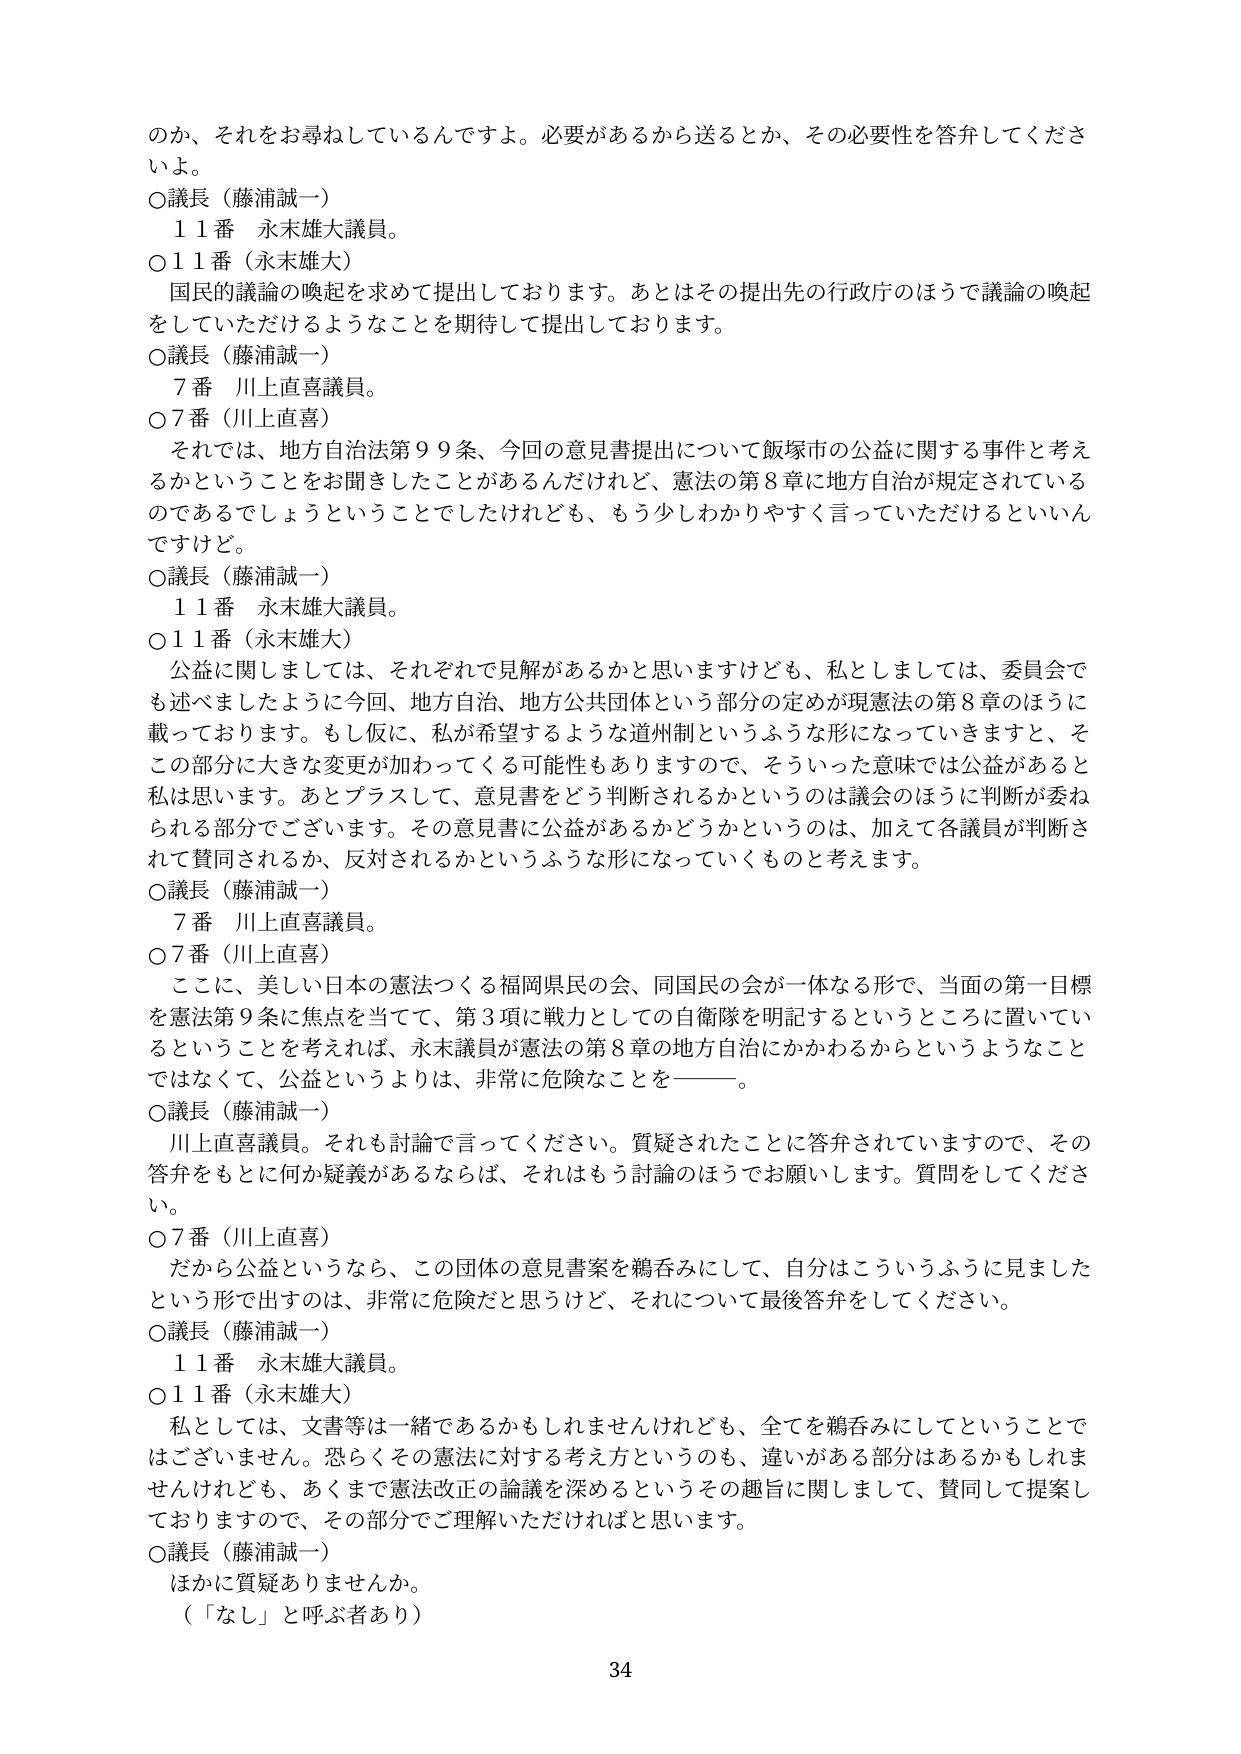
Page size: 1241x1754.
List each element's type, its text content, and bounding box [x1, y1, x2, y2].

text ○１１番（永末雄大） [148, 1378, 1092, 1409]
text ７番 川上直喜議員。 [148, 370, 1092, 402]
text ○議長（藤浦誠一） [148, 559, 1092, 591]
text 私としては、文書等は一緒であるかもしれませんけれども、全てを鵜呑みにしてということではございません。恐らくその憲法に対する考え方というのも、違いがある部分はあるかもしれませんけれども、あくまで憲法改正の論議を深めるというその趣旨に関しまして、賛同して提案しておりますので、その部分でご理解いただければと思います。 [148, 1409, 1092, 1535]
text ○議長（藤浦誠一） [148, 874, 1092, 905]
text １１番 永末雄大議員。 [148, 213, 1092, 244]
text 国民的議論の喚起を求めて提出しております。あとはその提出先の行政庁のほうで議論の喚起をしていただけるようなことを期待して提出しております。 [148, 276, 1092, 338]
text ○議長（藤浦誠一） [148, 1314, 1092, 1346]
text ○７番（川上直喜） [148, 402, 1092, 433]
text ○１１番（永末雄大） [148, 244, 1092, 276]
text ○７番（川上直喜） [148, 1220, 1092, 1252]
text （「なし」と呼ぶ者あり） [148, 1598, 1092, 1629]
text ７番 川上直喜議員。 [148, 905, 1092, 937]
text ○１１番（永末雄大） [148, 622, 1092, 653]
text ○議長（藤浦誠一） [148, 338, 1092, 370]
text ○７番（川上直喜） [148, 937, 1092, 968]
text それでは、地方自治法第９９条、今回の意見書提出について飯塚市の公益に関する事件と考えるかということをお聞きしたことがあるんだけれど、憲法の第８章に地方自治が規定されているのであるでしょうということでしたけれども、もう少しわかりやすく言っていただけるといいんですけど。 [148, 433, 1092, 559]
text ○議長（藤浦誠一） [148, 181, 1092, 213]
text ○議長（藤浦誠一） [148, 1535, 1092, 1567]
text １１番 永末雄大議員。 [148, 591, 1092, 622]
text １１番 永末雄大議員。 [148, 1346, 1092, 1378]
text 公益に関しましては、それぞれで見解があるかと思いますけども、私としましては、委員会でも述べましたように今回、地方自治、地方公共団体という部分の定めが現憲法の第８章のほうに載っております。もし仮に、私が希望するような道州制というふうな形になっていきますと、そこの部分に大きな変更が加わってくる可能性もありますので、そういった意味では公益があると私は思います。あとプラスして、意見書をどう判断されるかというのは議会のほうに判断が委ねられる部分でございます。その意見書に公益があるかどうかというのは、加えて各議員が判断されて賛同されるか、反対されるかというふうな形になっていくものと考えます。 [148, 653, 1092, 874]
text ○議長（藤浦誠一） [148, 1094, 1092, 1126]
text ここに、美しい日本の憲法つくる福岡県民の会、同国民の会が一体なる形で、当面の第一目標を憲法第９条に焦点を当てて、第３項に戦力としての自衛隊を明記するというところに置いているということを考えれば、永末議員が憲法の第８章の地方自治にかかわるからというようなことではなくて、公益というよりは、非常に危険なことを―――。 [148, 968, 1092, 1094]
text ほかに質疑ありませんか。 [148, 1567, 1092, 1598]
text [148, 118, 1092, 181]
text 川上直喜議員。それも討論で言ってください。質疑されたことに答弁されていますので、その答弁をもとに何か疑義があるならば、それはもう討論のほうでお願いします。質問をしてください。 [148, 1126, 1092, 1220]
text だから公益というなら、この団体の意見書案を鵜呑みにして、自分はこういうふうに見ましたという形で出すのは、非常に危険だと思うけど、それについて最後答弁をしてください。 [148, 1252, 1092, 1314]
